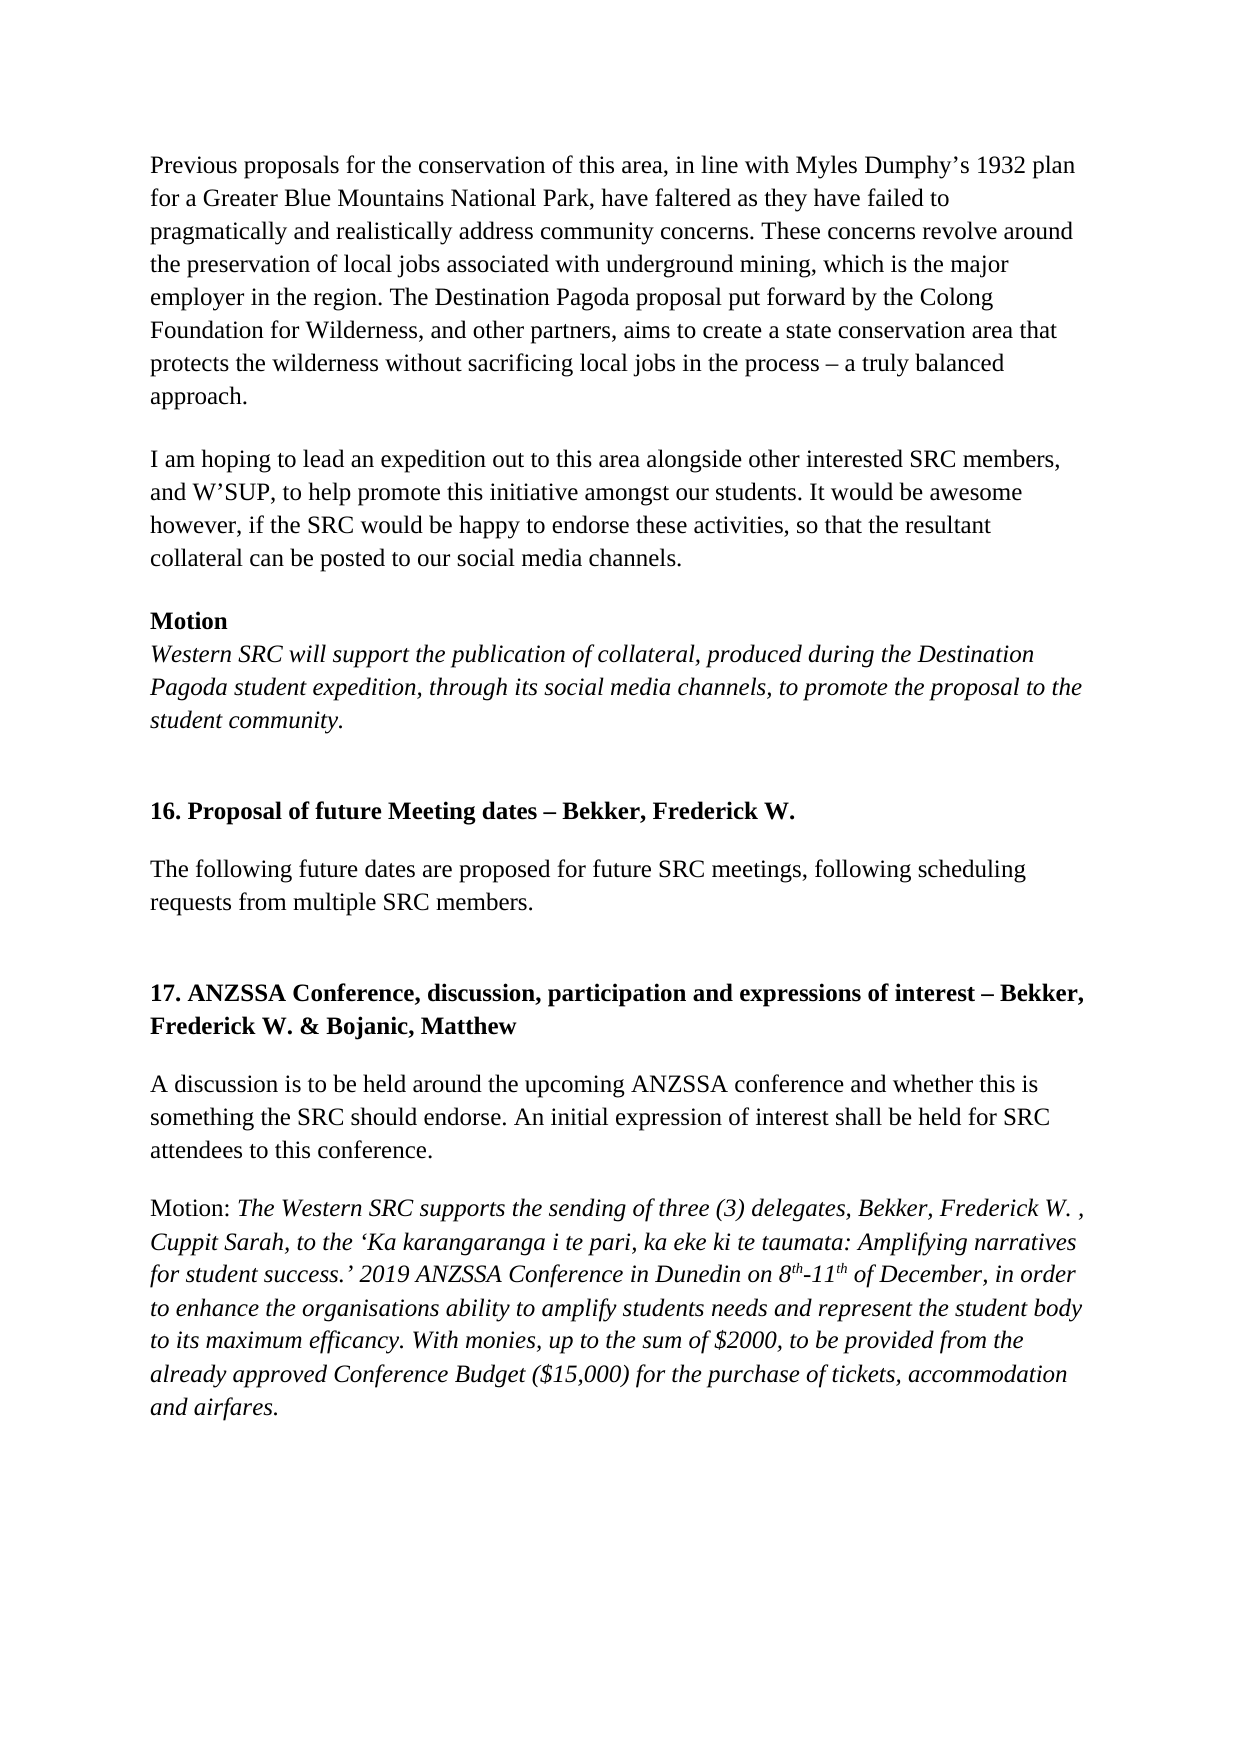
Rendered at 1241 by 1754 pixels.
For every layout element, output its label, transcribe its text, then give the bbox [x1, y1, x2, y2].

text 16. Proposal of future Meeting dates – Bekker, Frederick W. [150, 796, 1090, 825]
text A discussion is to be held around the upcoming ANZSSA conference and whether this is something the SRC should endorse. An initial expression of interest shall be held for SRC attendees to this conference. [150, 1069, 1090, 1164]
text Previous proposals for the conservation of this area, in line with Myles Dumphy’s 1932 plan for a Greater Blue Mountains National Park, have faltered as they have failed to pragmatically and realistically address community concerns. These concerns revolve around the preservation of local jobs associated with underground mining, which is the major employer in the region. The Destination Pagoda proposal put forward by the Colong Foundation for Wilderness, and other partners, aims to create a state conservation area that protects the wilderness without sacrificing local jobs in the process – a truly balanced approach. [150, 150, 1090, 410]
text Motion [150, 606, 1090, 635]
text The following future dates are proposed for future SRC meetings, following scheduling requests from multiple SRC members. [150, 854, 1090, 916]
text Motion: The Western SRC supports the sending of three (3) delegates, Bekker, Frederick W. , Cuppit Sarah, to the ‘Ka karangaranga i te pari, ka eke ki te taumata: Amplifying narratives for student success.’ 2019 ANZSSA Conference in Dunedin on 8th-11th of December, in order to enhance the organisations ability to amplify students needs and represent the student body to its maximum efficancy. With monies, up to the sum of $2000, to be provided from the already approved Conference Budget ($15,000) for the purchase of tickets, accommodation and airfares. [150, 1193, 1090, 1420]
text Western SRC will support the publication of collateral, produced during the Destination Pagoda student expedition, through its social media channels, to promote the proposal to the student community. [150, 639, 1090, 734]
text I am hoping to lead an expedition out to this area alongside other interested SRC members, and W’SUP, to help promote this initiative amongst our students. It would be awesome however, if the SRC would be happy to endorse these activities, so that the resultant collateral can be posted to our social media channels. [150, 444, 1090, 602]
text 17. ANZSSA Conference, discussion, participation and expressions of interest – Bekker, Frederick W. & Bojanic, Matthew [150, 978, 1090, 1040]
